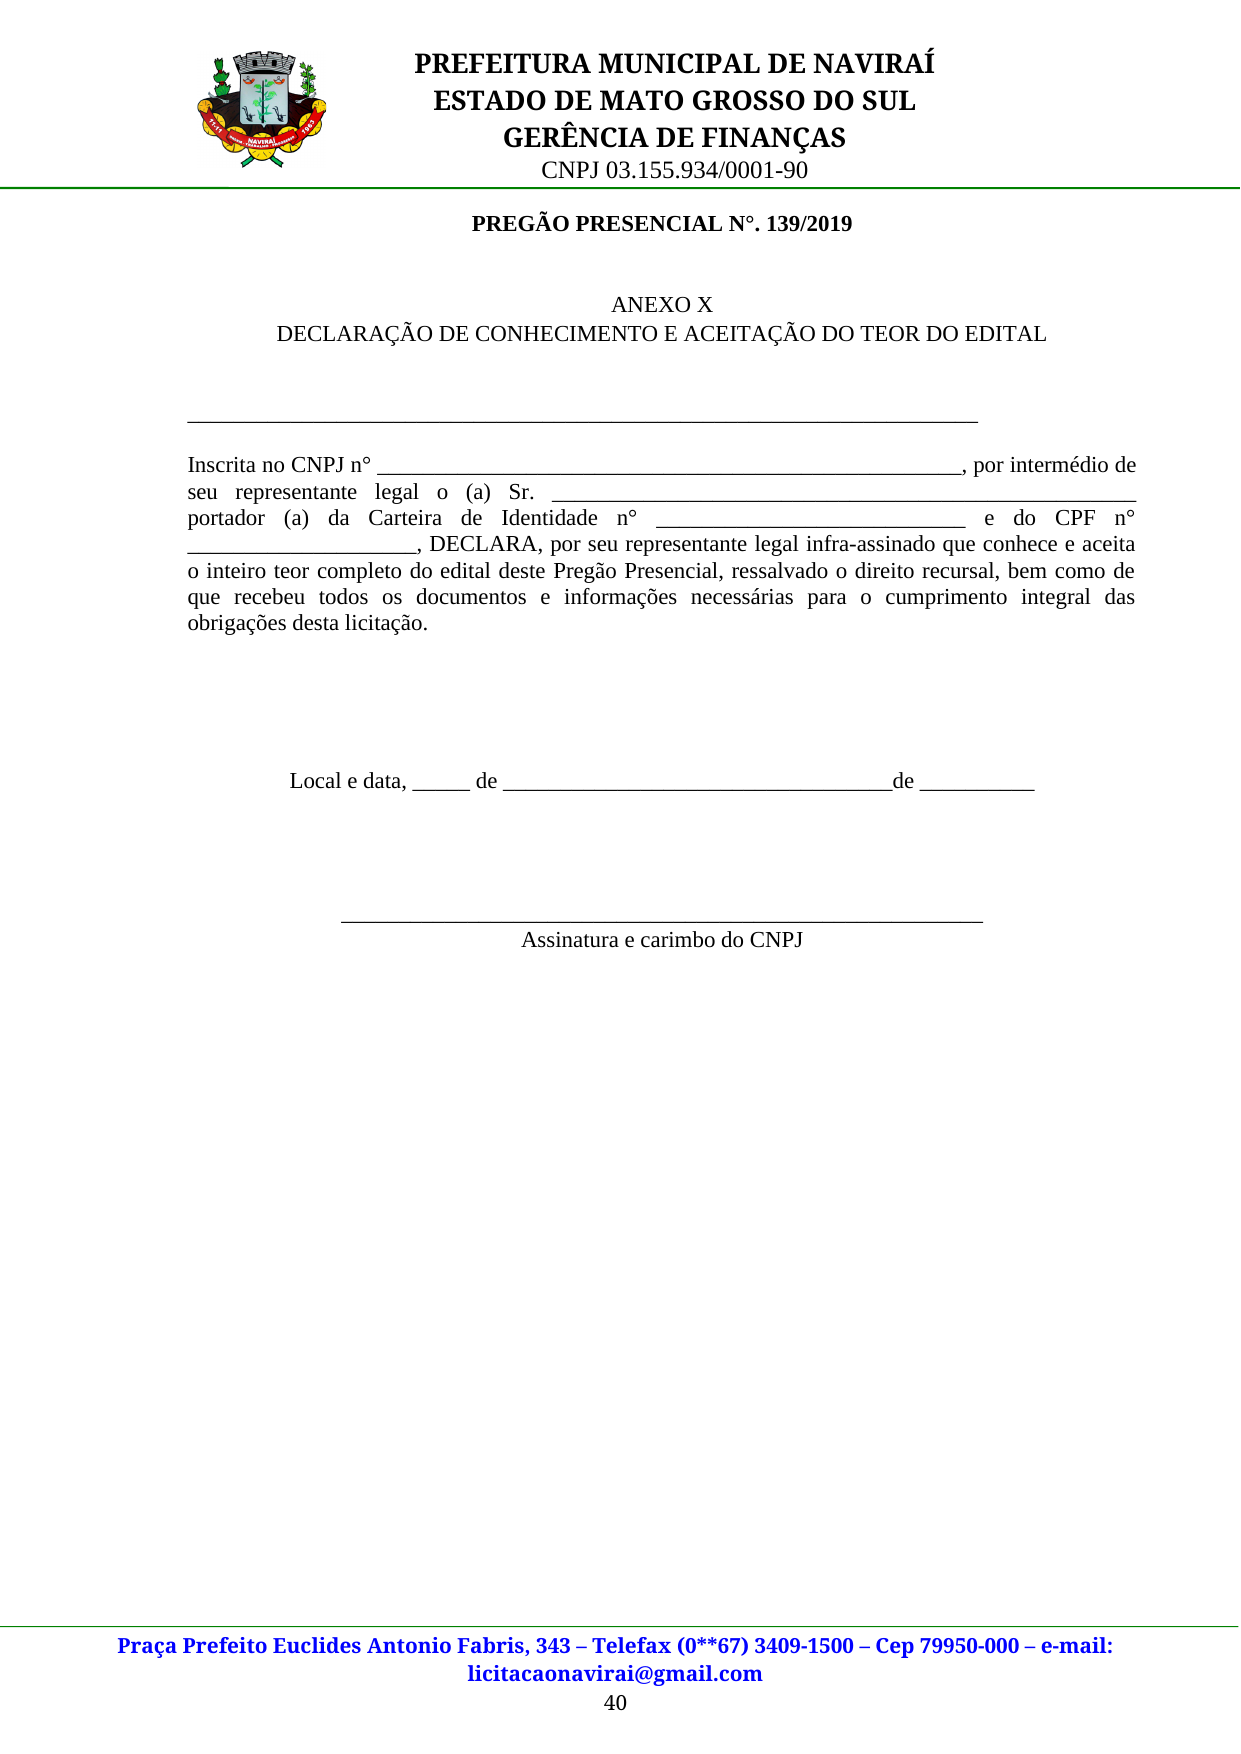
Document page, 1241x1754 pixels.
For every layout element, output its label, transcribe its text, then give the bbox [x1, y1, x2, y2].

text _____________________________________________________________________ [187, 399, 1137, 425]
text PREGÃO PRESENCIAL N°. 139/2019 [187, 210, 1137, 236]
text ANEXO X [187, 291, 1137, 317]
text Inscrita no CNPJ n° ___________________________________________________, por intermédio de seu representante legal o (a) Sr. ___________________________________________________ portador (a) da Carteira de Identidade n° ___________________________ e do CPF n° ____________________, DECLARA, por seu representante legal infra-assinado que conhece e aceita o inteiro teor completo do edital deste Pregão Presencial, ressalvado o direito recursal, bem como de que recebeu todos os documentos e informações necessárias para o cumprimento integral das obrigações desta licitação. [187, 451, 1137, 636]
text Assinatura e carimbo do CNPJ [187, 926, 1137, 952]
picture [197, 51, 327, 168]
text DECLARAÇÃO DE CONHECIMENTO E ACEITAÇÃO DO TEOR DO EDITAL [187, 319, 1137, 346]
text Local e data, _____ de __________________________________de __________ [187, 768, 1137, 794]
text ________________________________________________________ [187, 899, 1137, 926]
